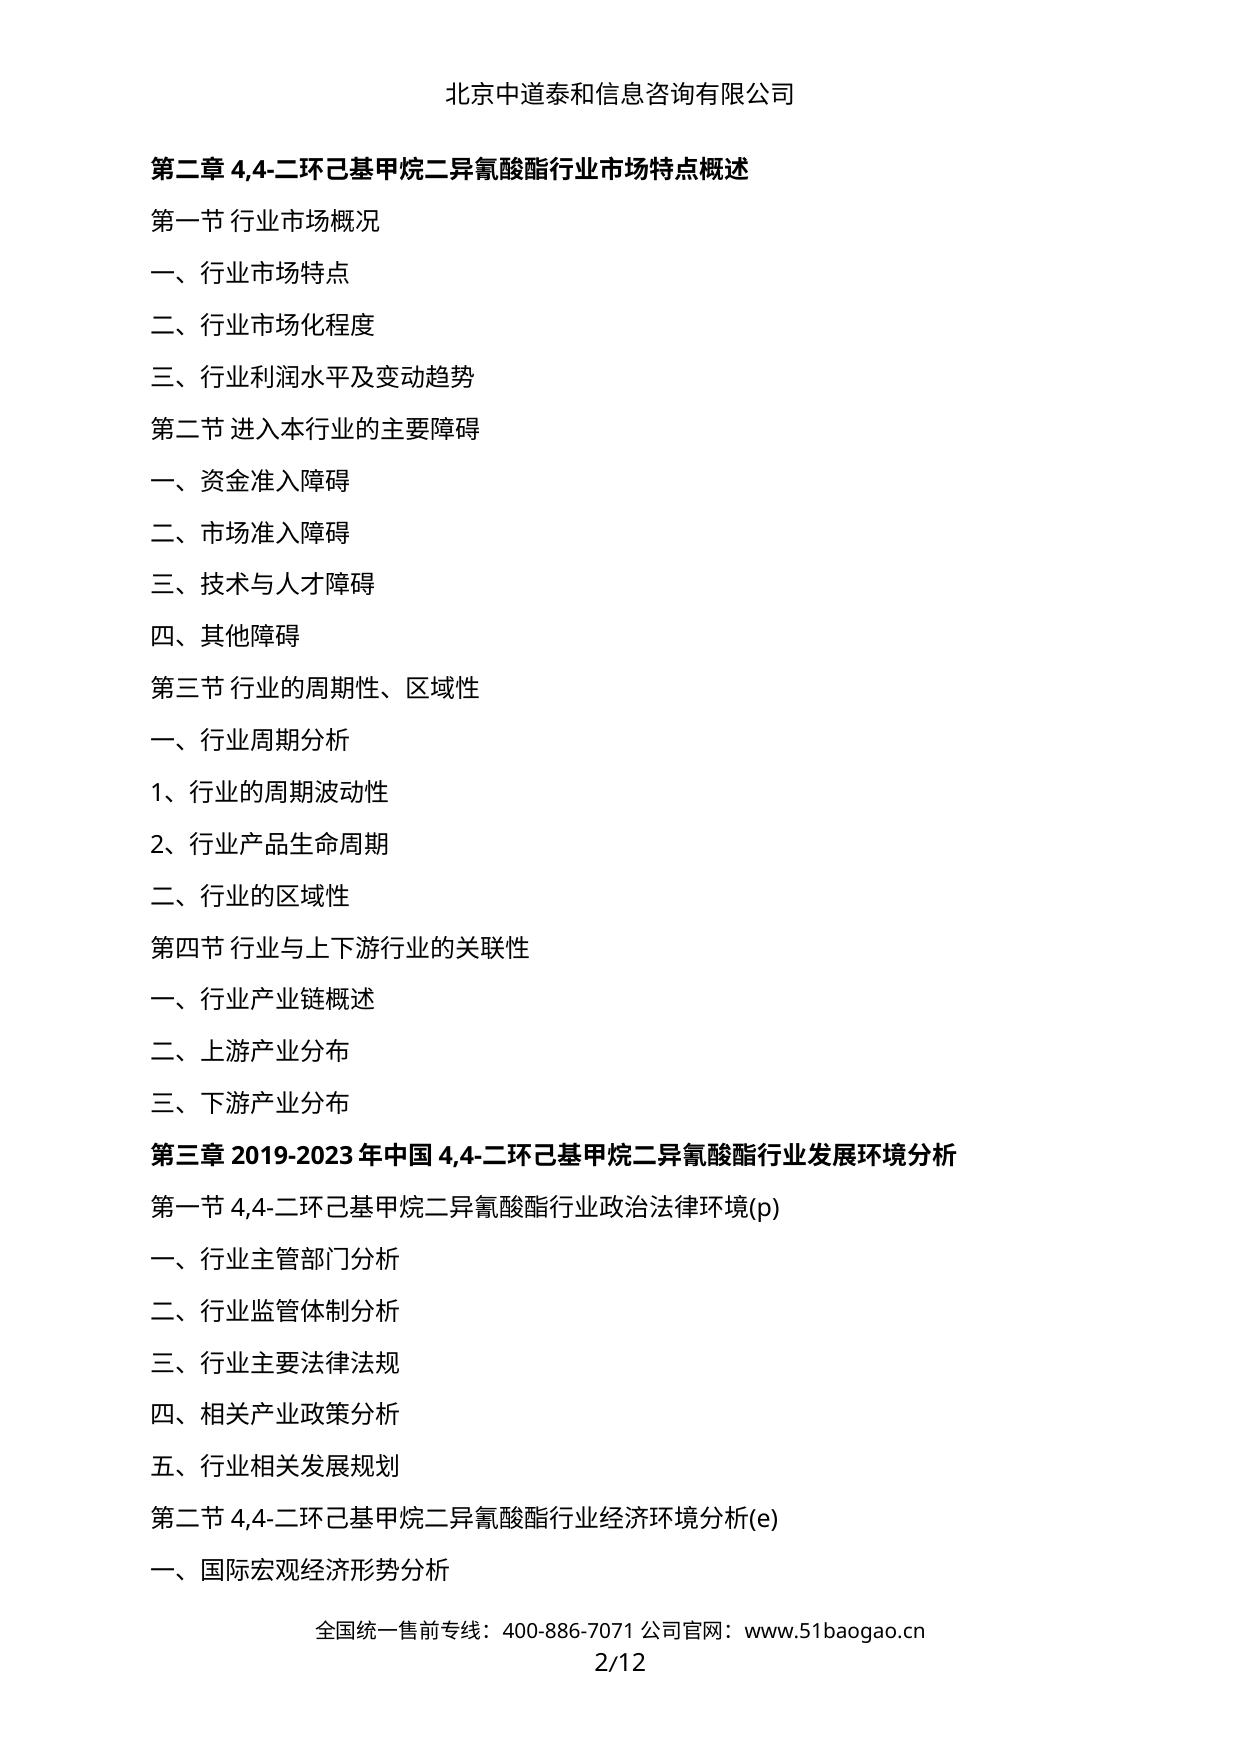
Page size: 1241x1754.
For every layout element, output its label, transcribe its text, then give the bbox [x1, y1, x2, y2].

text 第三节 行业的周期性、区域性 [150, 669, 1090, 705]
text 三、行业利润水平及变动趋势 [150, 357, 1090, 394]
text 三、下游产业分布 [150, 1084, 1090, 1120]
text 一、行业市场特点 [150, 254, 1090, 290]
text 一、行业产业链概述 [150, 980, 1090, 1016]
text 二、行业监管体制分析 [150, 1291, 1090, 1327]
text 四、相关产业政策分析 [150, 1395, 1090, 1431]
text 一、行业主管部门分析 [150, 1239, 1090, 1276]
text 三、技术与人才障碍 [150, 565, 1090, 601]
text 二、市场准入障碍 [150, 513, 1090, 549]
text 三、行业主要法律法规 [150, 1343, 1090, 1379]
text 第一节 4,4-二环己基甲烷二异氰酸酯行业政治法律环境(p) [150, 1187, 1090, 1224]
text 第一节 行业市场概况 [150, 202, 1090, 238]
text 第二节 4,4-二环己基甲烷二异氰酸酯行业经济环境分析(e) [150, 1499, 1090, 1535]
text 五、行业相关发展规划 [150, 1447, 1090, 1483]
text 一、资金准入障碍 [150, 461, 1090, 497]
text 第二章 4,4-二环己基甲烷二异氰酸酯行业市场特点概述 [150, 150, 1090, 186]
text 二、上游产业分布 [150, 1032, 1090, 1068]
text 一、行业周期分析 [150, 721, 1090, 757]
text 二、行业的区域性 [150, 876, 1090, 912]
text 第三章 2019-2023年中国4,4-二环己基甲烷二异氰酸酯行业发展环境分析 [150, 1136, 1090, 1172]
text 1、行业的周期波动性 [150, 772, 1090, 809]
text 四、其他障碍 [150, 617, 1090, 653]
text 第二节 进入本行业的主要障碍 [150, 409, 1090, 446]
text 2、行业产品生命周期 [150, 824, 1090, 861]
text 一、国际宏观经济形势分析 [150, 1551, 1090, 1587]
text 第四节 行业与上下游行业的关联性 [150, 928, 1090, 964]
text 二、行业市场化程度 [150, 306, 1090, 342]
